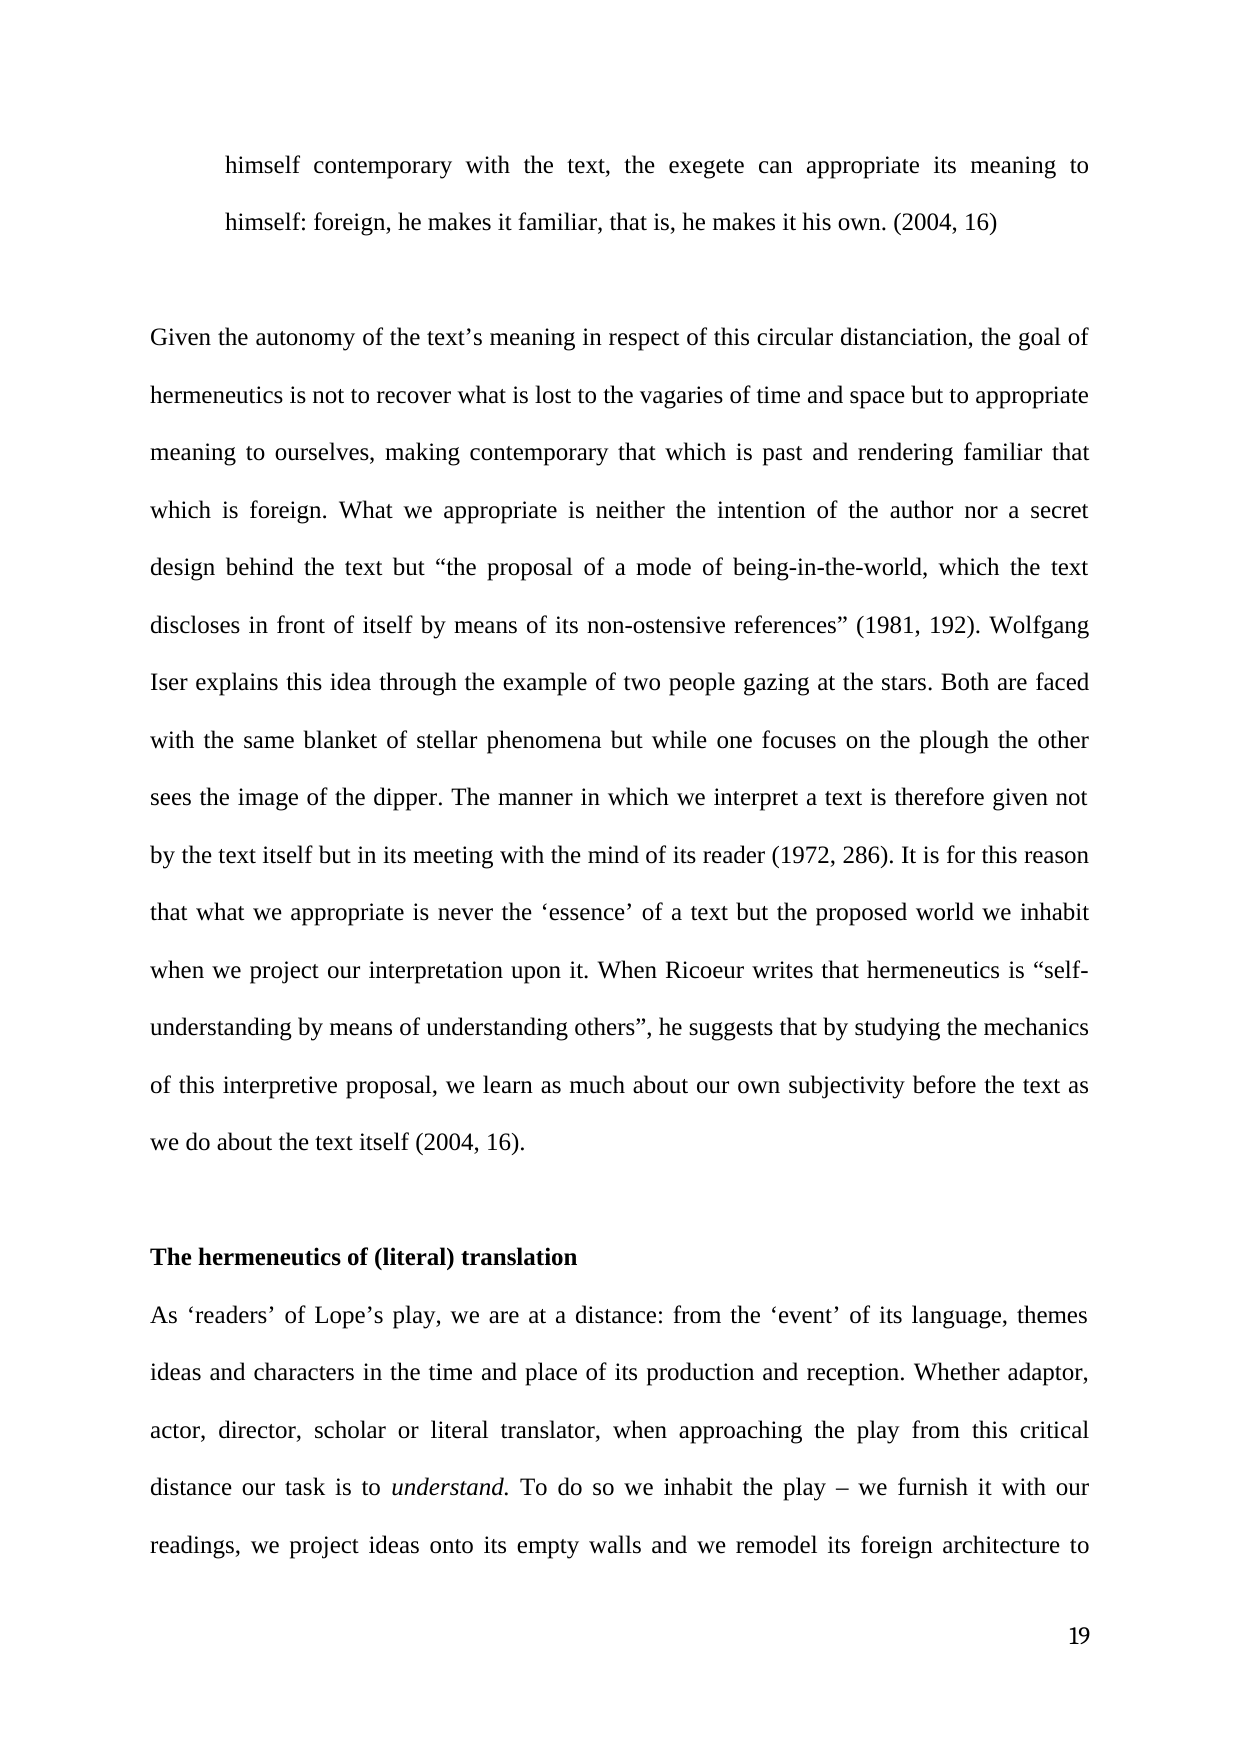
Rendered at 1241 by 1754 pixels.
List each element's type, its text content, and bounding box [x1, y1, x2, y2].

text The hermeneutics of (literal) translation [150, 1242, 1090, 1271]
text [150, 1300, 1090, 1559]
text Given the autonomy of the text’s meaning in respect of this circular distanciation, the goal of hermeneutics is not to recover what is lost to the vagaries of time and space but to appropriate meaning to ourselves, making contemporary that which is past and rendering familiar that which is foreign. What we appropriate is neither the intention of the author nor a secret design behind the text but “the proposal of a mode of being-in-the-world, which the text discloses in front of itself by means of its non-ostensive references” (1981, 192). Wolfgang Iser explains this idea through the example of two people gazing at the stars. Both are faced with the same blanket of stellar phenomena but while one focuses on the plough the other sees the image of the dipper. The manner in which we interpret a text is therefore given not by the text itself but in its meeting with the mind of its reader (1972, 286). It is for this reason that what we appropriate is never the ‘essence’ of a text but the proposed world we inhabit when we project our interpretation upon it. When Ricoeur writes that hermeneutics is “self-understanding by means of understanding others”, he suggests that by studying the mechanics of this interpretive proposal, we learn as much about our own subjectivity before the text as we do about the text itself (2004, 16). [150, 322, 1090, 1156]
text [225, 150, 1090, 236]
